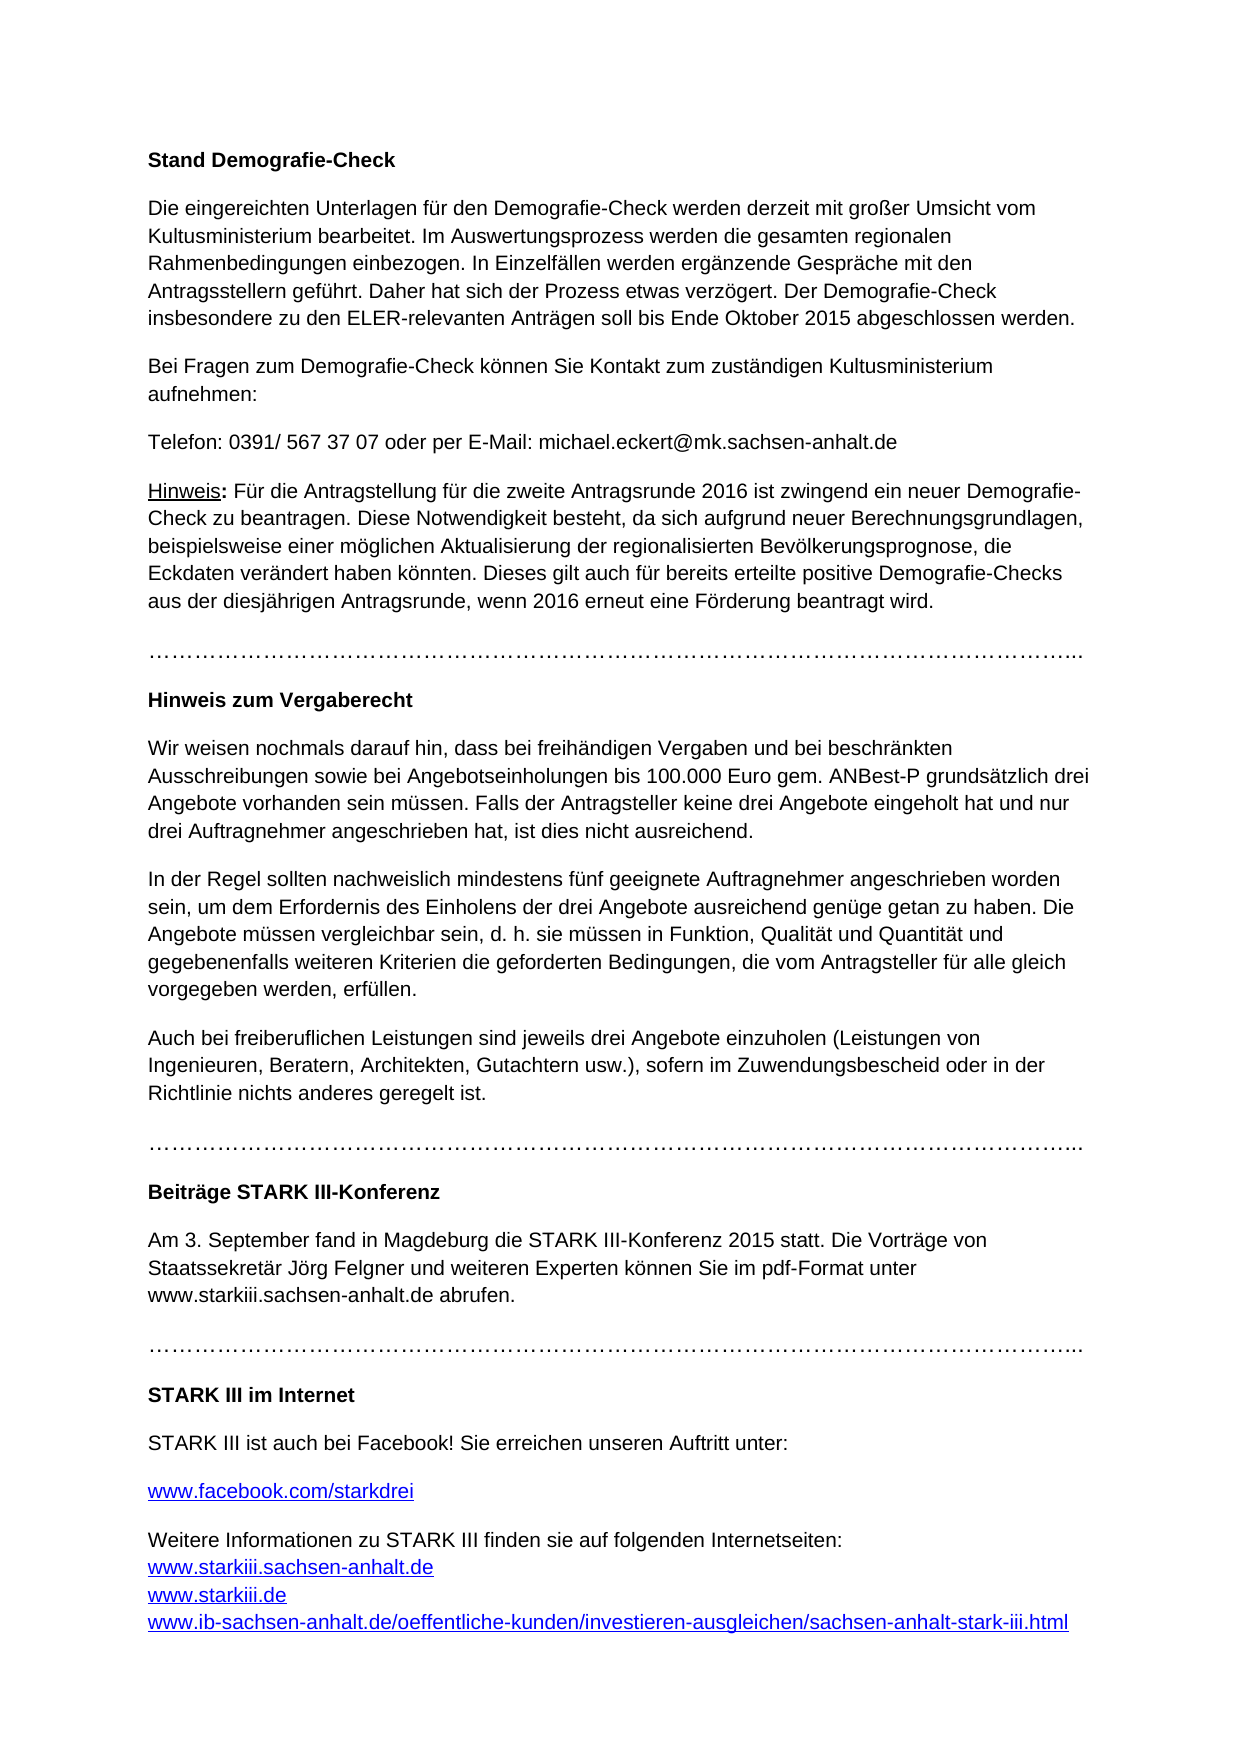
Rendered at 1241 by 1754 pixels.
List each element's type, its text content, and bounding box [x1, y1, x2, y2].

text …………………………………………………………………………………………………………... [148, 1129, 1093, 1155]
text Hinweis: Für die Antragstellung für die zweite Antragsrunde 2016 ist zwingend ein neuer Demografie-Check zu beantragen. Diese Notwendigkeit besteht, da sich aufgrund neuer Berechnungsgrundlagen, beispielsweise einer möglichen Aktualisierung der regionalisierten Bevölkerungsprognose, die Eckdaten verändert haben könnten. Dieses gilt auch für bereits erteilte positive Demografie-Checks aus der diesjährigen Antragsrunde, wenn 2016 erneut eine Förderung beantragt wird. [148, 478, 1093, 612]
text Weitere Informationen zu STARK III finden sie auf folgenden Internetseiten: www.starkiii.sachsen-anhalt.de www.starkiii.de www.ib-sachsen-anhalt.de/oeffentliche-kunden/investieren-ausgleichen/sachsen-anhalt-stark-iii.html [148, 1527, 1093, 1634]
text Bei Fragen zum Demografie-Check können Sie Kontakt zum zuständigen Kultusministerium aufnehmen: [148, 354, 1093, 406]
text Die eingereichten Unterlagen für den Demografie-Check werden derzeit mit großer Umsicht vom Kultusministerium bearbeitet. Im Auswertungsprozess werden die gesamten regionalen Rahmenbedingungen einbezogen. In Einzelfällen werden ergänzende Gespräche mit den Antragsstellern geführt. Daher hat sich der Prozess etwas verzögert. Der Demografie-Check insbesondere zu den ELER-relevanten Anträgen soll bis Ende Oktober 2015 abgeschlossen werden. [148, 196, 1093, 330]
text www.facebook.com/starkdrei [148, 1479, 1093, 1503]
text STARK III ist auch bei Facebook! Sie erreichen unseren Auftritt unter: [148, 1431, 1093, 1455]
text STARK III im Internet [148, 1382, 1093, 1406]
text Wir weisen nochmals darauf hin, dass bei freihändigen Vergaben und bei beschränkten Ausschreibungen sowie bei Angebotseinholungen bis 100.000 Euro gem. ANBest-P grundsätzlich drei Angebote vorhanden sein müssen. Falls der Antragsteller keine drei Angebote eingeholt hat und nur drei Auftragnehmer angeschrieben hat, ist dies nicht ausreichend. [148, 736, 1093, 843]
text …………………………………………………………………………………………………………... [148, 637, 1093, 663]
text Stand Demografie-Check [148, 148, 1093, 172]
text Hinweis zum Vergaberecht [148, 688, 1093, 712]
text Telefon: 0391/ 567 37 07 oder per E-Mail: michael.eckert@mk.sachsen-anhalt.de [148, 430, 1093, 454]
text In der Regel sollten nachweislich mindestens fünf geeignete Auftragnehmer angeschrieben worden sein, um dem Erfordernis des Einholens der drei Angebote ausreichend genüge getan zu haben. Die Angebote müssen vergleichbar sein, d. h. sie müssen in Funktion, Qualität und Quantität und gegebenenfalls weiteren Kriterien die geforderten Bedingungen, die vom Antragsteller für alle gleich vorgegeben werden, erfüllen. [148, 867, 1093, 1001]
text Beiträge STARK III-Konferenz [148, 1180, 1093, 1204]
text …………………………………………………………………………………………………………... [148, 1331, 1093, 1358]
text Auch bei freiberuflichen Leistungen sind jeweils drei Angebote einzuholen (Leistungen von Ingenieuren, Beratern, Architekten, Gutachtern usw.), sofern im Zuwendungsbescheid oder in der Richtlinie nichts anderes geregelt ist. [148, 1025, 1093, 1104]
text Am 3. September fand in Magdeburg die STARK III-Konferenz 2015 statt. Die Vorträge von Staatssekretär Jörg Felgner und weiteren Experten können Sie im pdf-Format unter www.starkiii.sachsen-anhalt.de abrufen. [148, 1228, 1093, 1307]
